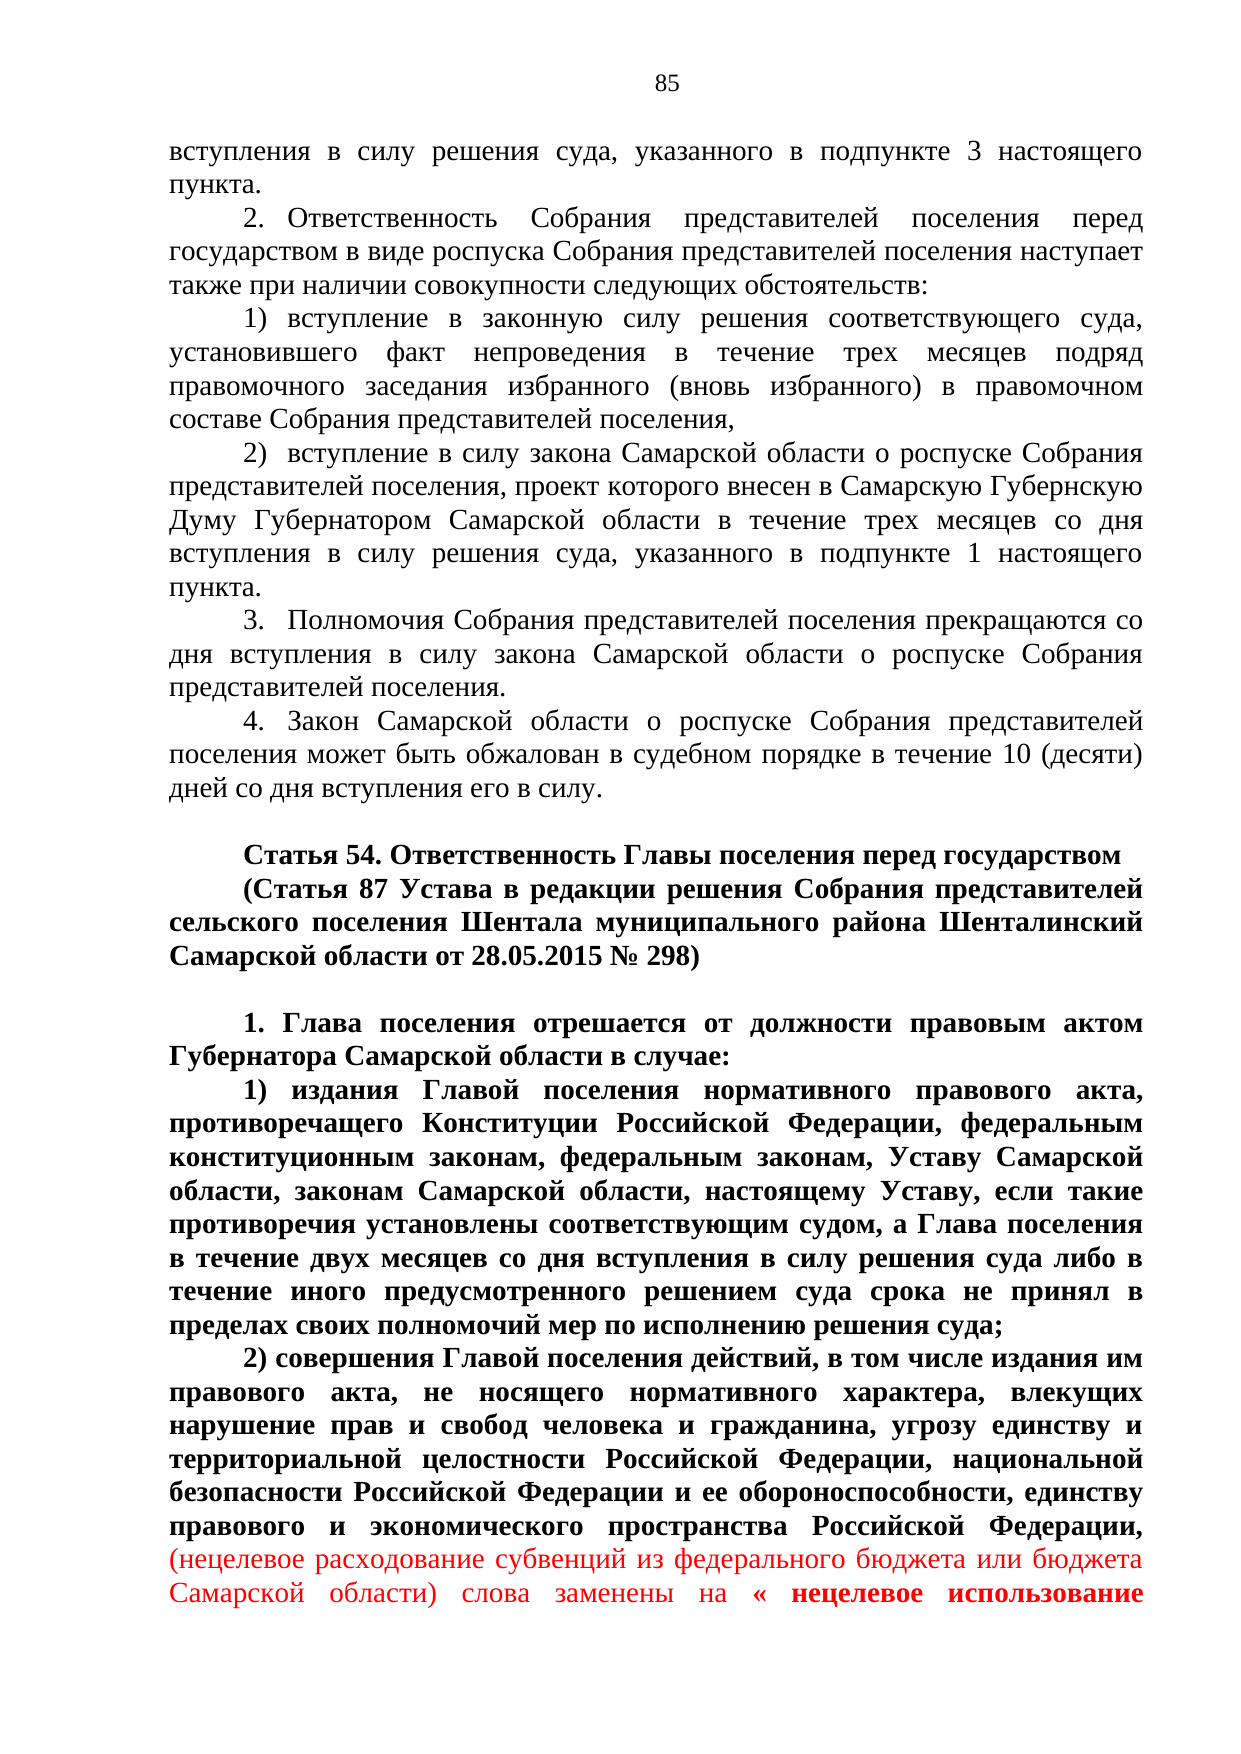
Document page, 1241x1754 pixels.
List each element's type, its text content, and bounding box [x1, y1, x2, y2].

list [169, 133, 1144, 200]
text 1. Глава поселения отрешается от должности правовым актом Губернатора Самарской области в случае: [169, 1005, 1144, 1072]
list Ответственность Собрания представителей поселения перед государством в виде роспуска Собрания представителей поселения наступает также при наличии совокупности следующих обстоятельств: [169, 200, 1144, 301]
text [169, 1340, 1144, 1609]
list вступление в силу закона Самарской области о роспуске Собрания представителей поселения, проект которого внесен в Самарскую Губернскую Думу Губернатором Самарской области в течение трех месяцев со дня вступления в силу решения суда, указанного в подпункте 1 настоящего пункта. [169, 435, 1144, 602]
text (Статья 87 Устава в редакции решения Собрания представителей сельского поселения Шентала муниципального района Шенталинский Самарской области от 28.05.2015 № 298) [169, 871, 1144, 971]
list Ответственность Главы поселения перед государством [169, 837, 1144, 871]
list вступление в законную силу решения соответствующего суда, установившего факт непроведения в течение трех месяцев подряд правомочного заседания избранного (вновь избранного) в правомочном составе Собрания представителей поселения, [169, 301, 1144, 435]
text 1) издания Главой поселения нормативного правового акта, противоречащего Конституции Российской Федерации, федеральным конституционным законам, федеральным законам, Уставу Самарской области, законам Самарской области, настоящему Уставу, если такие противоречия установлены соответствующим судом, а Глава поселения в течение двух месяцев со дня вступления в силу решения суда либо в течение иного предусмотренного решением суда срока не принял в пределах своих полномочий мер по исполнению решения суда; [169, 1072, 1144, 1340]
list Закон Самарской области о роспуске Собрания представителей поселения может быть обжалован в судебном порядке в течение 10 (десяти) дней со дня вступления его в силу. [169, 703, 1144, 804]
list Полномочия Собрания представителей поселения прекращаются со дня вступления в силу закона Самарской области о роспуске Собрания представителей поселения. [169, 602, 1144, 703]
